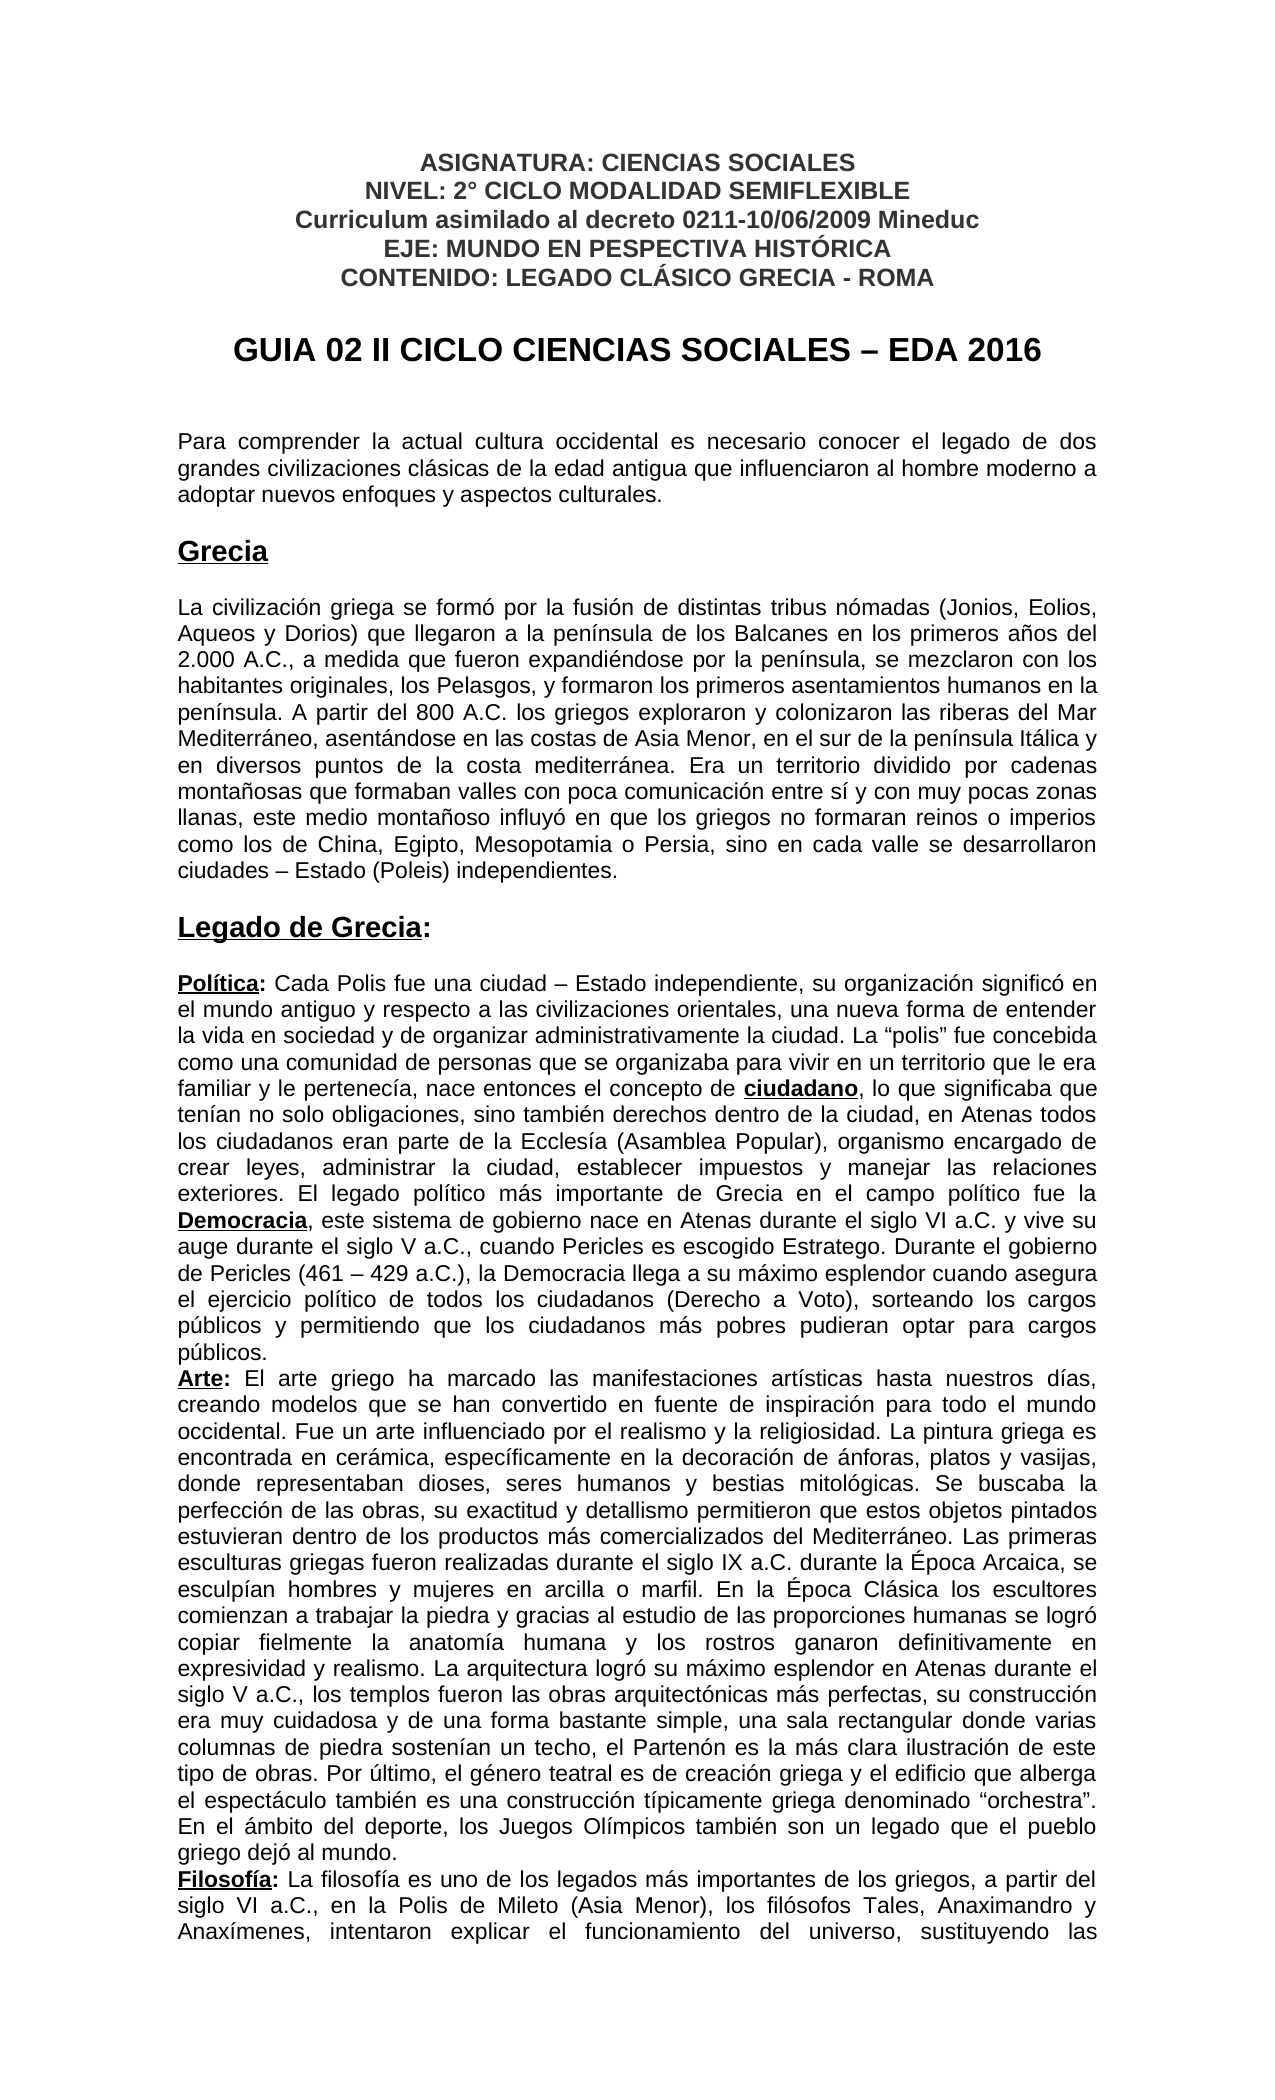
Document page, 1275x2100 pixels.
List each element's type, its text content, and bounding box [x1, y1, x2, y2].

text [177, 1866, 1098, 1945]
text Política: Cada Polis fue una ciudad – Estado independiente, su organización significó en el mundo antiguo y respecto a las civilizaciones orientales, una nueva forma de entender la vida en sociedad y de organizar administrativamente la ciudad. La “polis” fue concebida como una comunidad de personas que se organizaba para vivir en un territorio que le era familiar y le pertenecía, nace entonces el concepto de ciudadano, lo que significaba que tenían no solo obligaciones, sino también derechos dentro de la ciudad, en Atenas todos los ciudadanos eran parte de la Ecclesía (Asamblea Popular), organismo encargado de crear leyes, administrar la ciudad, establecer impuestos y manejar las relaciones exteriores. El legado político más importante de Grecia en el campo político fue la Democracia, este sistema de gobierno nace en Atenas durante el siglo VI a.C. y vive su auge durante el siglo V a.C., cuando Pericles es escogido Estratego. Durante el gobierno de Pericles (461 – 429 a.C.), la Democracia llega a su máximo esplendor cuando asegura el ejercicio político de todos los ciudadanos (Derecho a Voto), sorteando los cargos públicos y permitiendo que los ciudadanos más pobres pudieran optar para cargos públicos. [177, 969, 1098, 1365]
text Arte: El arte griego ha marcado las manifestaciones artísticas hasta nuestros días, creando modelos que se han convertido en fuente de inspiración para todo el mundo occidental. Fue un arte influenciado por el realismo y la religiosidad. La pintura griega es encontrada en cerámica, específicamente en la decoración de ánforas, platos y vasijas, donde representaban dioses, seres humanos y bestias mitológicas. Se buscaba la perfección de las obras, su exactitud y detallismo permitieron que estos objetos pintados estuvieran dentro de los productos más comercializados del Mediterráneo. Las primeras esculturas griegas fueron realizadas durante el siglo IX a.C. durante la Época Arcaica, se esculpían hombres y mujeres en arcilla o marfil. En la Época Clásica los escultores comienzan a trabajar la piedra y gracias al estudio de las proporciones humanas se logró copiar fielmente la anatomía humana y los rostros ganaron definitivamente en expresividad y realismo. La arquitectura logró su máximo esplendor en Atenas durante el siglo V a.C., los templos fueron las obras arquitectónicas más perfectas, su construcción era muy cuidadosa y de una forma bastante simple, una sala rectangular donde varias columnas de piedra sostenían un techo, el Partenón es la más clara ilustración de este tipo de obras. Por último, el género teatral es de creación griega y el edificio que alberga el espectáculo también es una construcción típicamente griega denominado “orchestra”. En el ámbito del deporte, los Juegos Olímpicos también son un legado que el pueblo griego dejó al mundo. [177, 1365, 1098, 1866]
text Curriculum asimilado al decreto 0211-10/06/2009 Mineduc [177, 205, 1098, 234]
text CONTENIDO: LEGADO CLÁSICO GRECIA - ROMA [177, 263, 1098, 291]
text Para comprender la actual cultura occidental es necesario conocer el legado de dos grandes civilizaciones clásicas de la edad antigua que influenciaron al hombre moderno a adoptar nuevos enfoques y aspectos culturales. [177, 428, 1098, 507]
text Grecia [177, 533, 1098, 567]
text NIVEL: 2° CICLO MODALIDAD SEMIFLEXIBLE [177, 176, 1098, 205]
text EJE: MUNDO EN PESPECTIVA HISTÓRICA [177, 234, 1098, 263]
text GUIA 02 II CICLO CIENCIAS SOCIALES – EDA 2016 [177, 330, 1098, 368]
text La civilización griega se formó por la fusión de distintas tribus nómadas (Jonios, Eolios, Aqueos y Dorios) que llegaron a la península de los Balcanes en los primeros años del 2.000 A.C., a medida que fueron expandiéndose por la península, se mezclaron con los habitantes originales, los Pelasgos, y formaron los primeros asentamientos humanos en la península. A partir del 800 A.C. los griegos exploraron y colonizaron las riberas del Mar Mediterráneo, asentándose en las costas de Asia Menor, en el sur de la península Itálica y en diversos puntos de la costa mediterránea. Era un territorio dividido por cadenas montañosas que formaban valles con poca comunicación entre sí y con muy pocas zonas llanas, este medio montañoso influyó en que los griegos no formaran reinos o imperios como los de China, Egipto, Mesopotamia o Persia, sino en cada valle se desarrollaron ciudades – Estado (Poleis) independientes. [177, 593, 1098, 883]
text ASIGNATURA: CIENCIAS SOCIALES [177, 148, 1098, 176]
text Legado de Grecia: [177, 910, 1098, 943]
